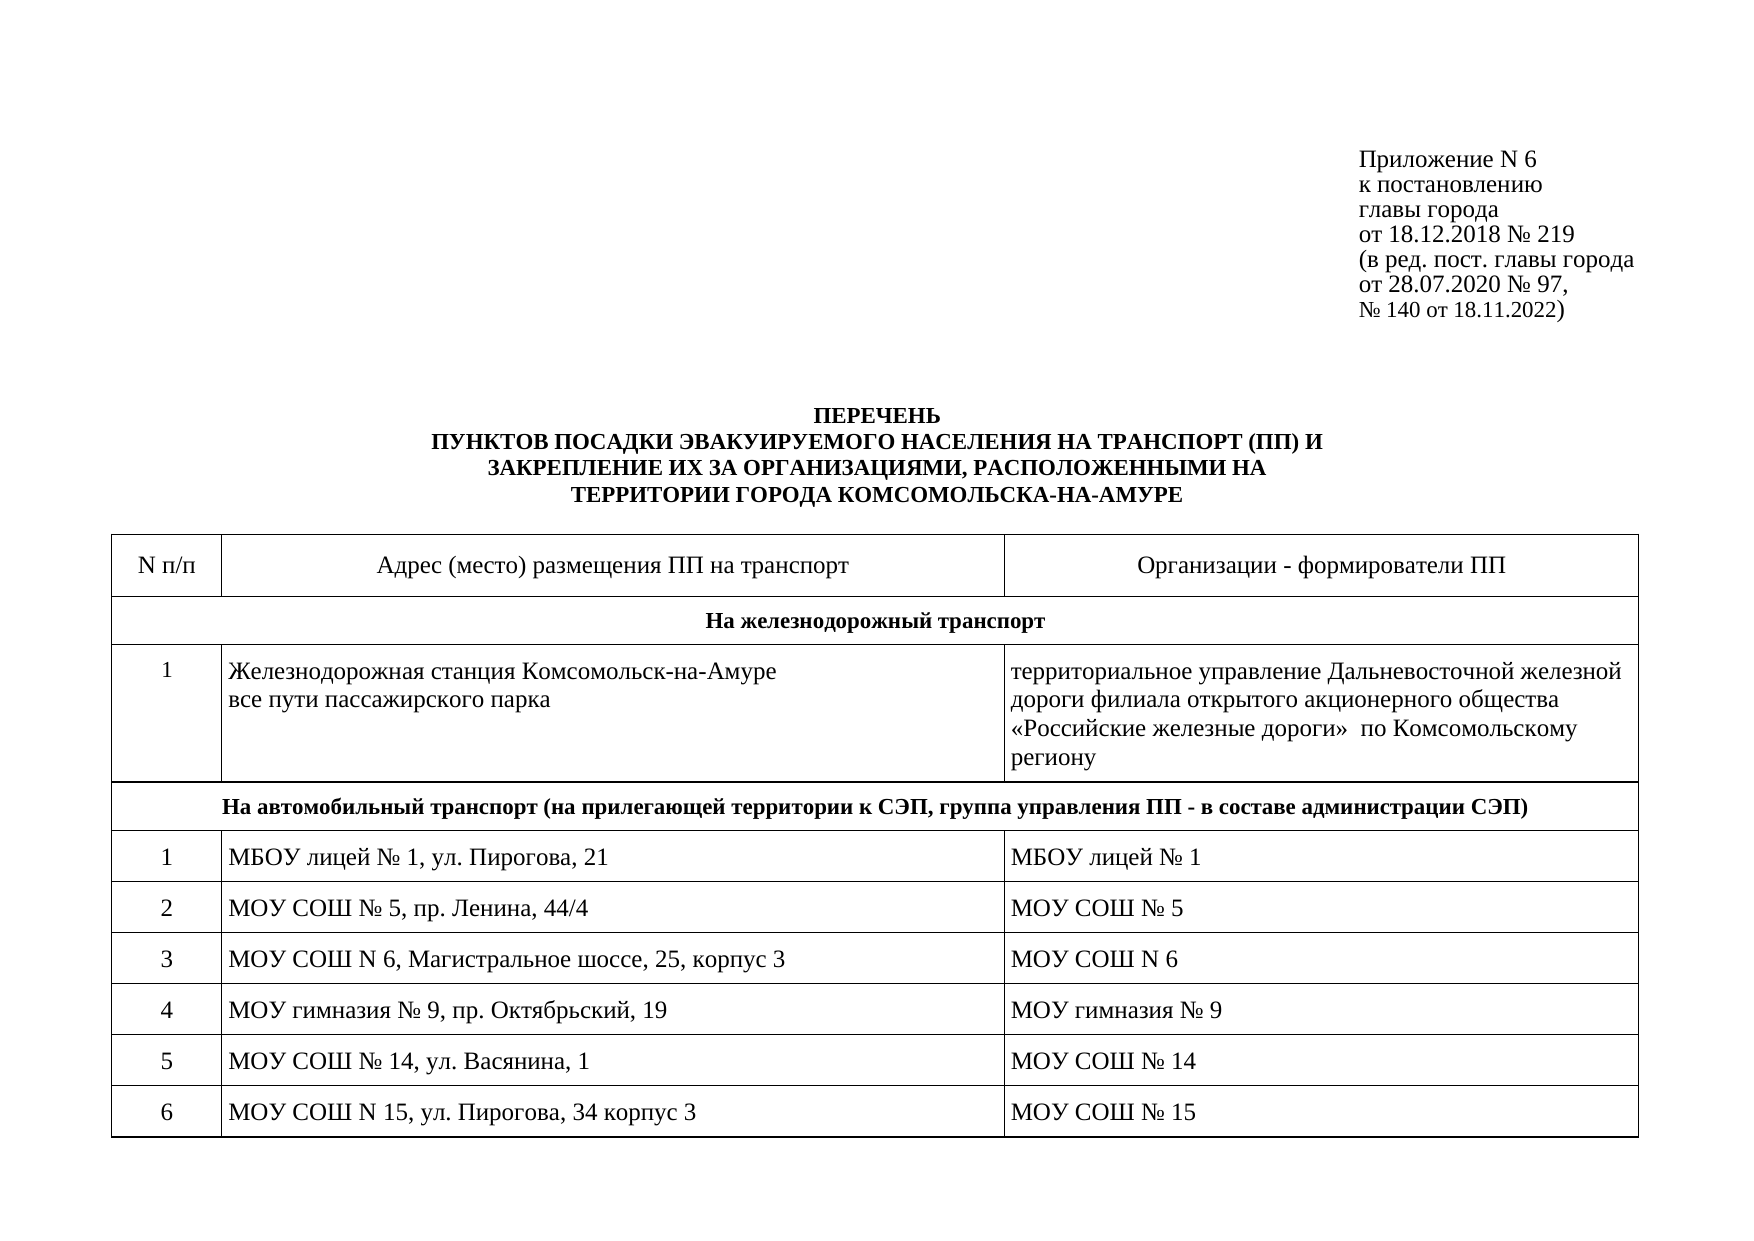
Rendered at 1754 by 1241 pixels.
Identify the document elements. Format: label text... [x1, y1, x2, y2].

table_cell На автомобильный транспорт (на прилегающей территории к СЭП, группа управления ПП - в составе администрации СЭП) [112, 783, 1638, 830]
table_cell 5 [112, 1035, 221, 1085]
table_cell МОУ гимназия № 9, пр. Октябрьский, 19 [222, 984, 1004, 1034]
text главы города [1358, 198, 1636, 223]
table_cell МОУ СОШ № 14 [1005, 1035, 1638, 1085]
table_cell МОУ СОШ N 6 [1005, 933, 1638, 983]
table_cell 3 [112, 933, 221, 983]
text № 140 от 18.11.2022) [1358, 298, 1636, 323]
table_cell МБОУ лицей № 1, ул. Пирогова, 21 [222, 831, 1004, 881]
title ПУНКТОВ ПОСАДКИ ЭВАКУИРУЕМОГО НАСЕЛЕНИЯ НА ТРАНСПОРТ (ПП) И [118, 428, 1636, 454]
table_cell 4 [112, 984, 221, 1034]
table_cell 1 [112, 645, 221, 781]
table_cell МБОУ лицей № 1 [1005, 831, 1638, 881]
table_cell МОУ СОШ № 5 [1005, 882, 1638, 932]
title ПЕРЕЧЕНЬ [118, 402, 1636, 428]
table_cell МОУ гимназия № 9 [1005, 984, 1638, 1034]
table_cell 1 [112, 831, 221, 881]
table_header Адрес (место) размещения ПП на транспорт [222, 535, 1004, 596]
text Приложение N 6 [1358, 148, 1636, 173]
table_cell 6 [112, 1086, 221, 1136]
table_cell Железнодорожная станция Комсомольск-на-Амуре все пути пассажирского парка [222, 645, 1004, 781]
table_cell МОУ СОШ N 15, ул. Пирогова, 34 корпус 3 [222, 1086, 1004, 1136]
table_cell МОУ СОШ № 15 [1005, 1086, 1638, 1136]
table_header N п/п [112, 535, 221, 596]
table_cell МОУ СОШ № 5, пр. Ленина, 44/4 [222, 882, 1004, 932]
table_cell МОУ СОШ № 14, ул. Васянина, 1 [222, 1035, 1004, 1085]
text к постановлению [1358, 173, 1636, 198]
text (в ред. пост. главы города от 28.07.2020 № 97, [1358, 248, 1636, 298]
title ТЕРРИТОРИИ ГОРОДА КОМСОМОЛЬСКА-НА-АМУРЕ [118, 481, 1636, 507]
table_cell На железнодорожный транспорт [112, 597, 1638, 644]
table_cell 2 [112, 882, 221, 932]
text от 18.12.2018 № 219 [1358, 223, 1636, 248]
table_cell территориальное управление Дальневосточной железной дороги филиала открытого акционерного общества «Российские железные дороги» по Комсомольскому региону [1005, 645, 1638, 781]
title ЗАКРЕПЛЕНИЕ ИХ ЗА ОРГАНИЗАЦИЯМИ, РАСПОЛОЖЕННЫМИ НА [118, 454, 1636, 481]
table_header Организации - формирователи ПП [1005, 535, 1638, 596]
table_cell МОУ СОШ N 6, Магистральное шоссе, 25, корпус 3 [222, 933, 1004, 983]
